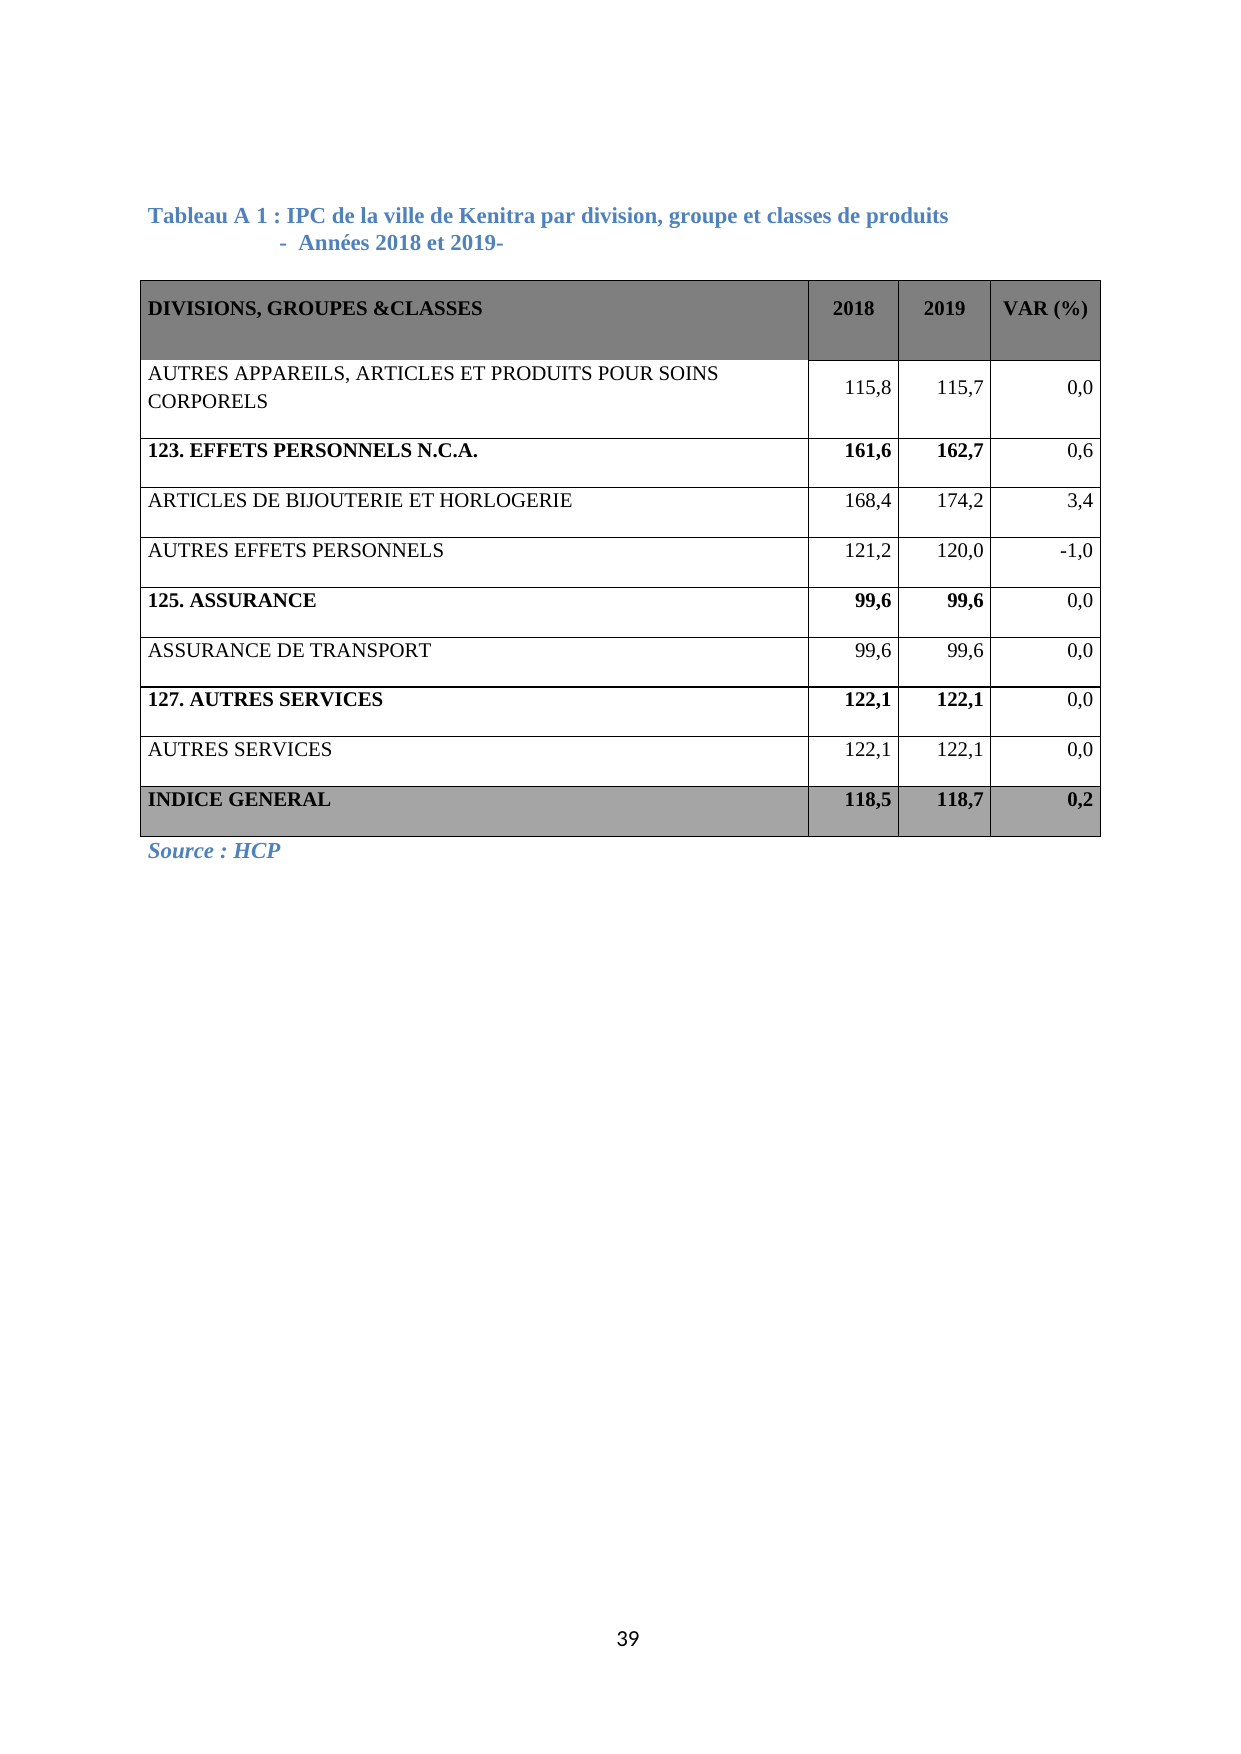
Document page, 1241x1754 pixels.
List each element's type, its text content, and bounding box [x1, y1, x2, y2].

table_cell ASSURANCE DE TRANSPORT [141, 638, 808, 686]
table_cell 120,0 [899, 538, 990, 587]
table_cell 125. ASSURANCE [141, 588, 808, 637]
table_cell 115,7 [899, 361, 990, 437]
table_cell 3,4 [991, 488, 1100, 537]
table_cell -1,0 [991, 538, 1100, 587]
table_cell AUTRES APPAREILS, ARTICLES ET PRODUITS POUR SOINS CORPORELS [141, 360, 808, 437]
table_cell 0,0 [991, 737, 1100, 786]
table_cell 127. AUTRES SERVICES [141, 688, 808, 736]
text Source : HCP [148, 837, 1107, 863]
table_cell DIVISIONS, GROUPES &CLASSES [141, 281, 808, 360]
table_cell 161,6 [809, 439, 898, 487]
table_cell 0,6 [991, 439, 1100, 487]
table_cell 118,5 [809, 787, 898, 836]
table_cell 99,6 [899, 588, 990, 637]
table_cell 118,7 [899, 787, 990, 836]
table_cell 122,1 [809, 737, 898, 786]
table_cell 174,2 [899, 488, 990, 537]
table_cell 0,0 [991, 688, 1100, 736]
table_cell 99,6 [809, 588, 898, 637]
table_cell VAR (%) [991, 281, 1100, 360]
table_cell 99,6 [899, 638, 990, 686]
table_cell 168,4 [809, 488, 898, 537]
table_cell 122,1 [899, 737, 990, 786]
table_cell AUTRES SERVICES [141, 737, 808, 786]
table_cell 0,0 [991, 638, 1100, 686]
table_cell 122,1 [809, 688, 898, 736]
table_cell 162,7 [899, 439, 990, 487]
table_header Tableau A 1 : IPC de la ville de Kenitra par division, groupe et classes de produits - Années 2018 et 2019- [140, 177, 1100, 280]
table_cell 123. EFFETS PERSONNELS N.C.A. [141, 439, 808, 487]
table_cell 0,2 [991, 787, 1100, 836]
table_cell 115,8 [809, 361, 898, 437]
table_cell ARTICLES DE BIJOUTERIE ET HORLOGERIE [141, 488, 808, 537]
table_cell 121,2 [809, 538, 898, 587]
table_cell 2019 [899, 281, 990, 360]
table_cell 2018 [809, 281, 898, 360]
table_cell INDICE GENERAL [141, 787, 808, 836]
table_cell AUTRES EFFETS PERSONNELS [141, 538, 808, 587]
table_cell 99,6 [809, 638, 898, 686]
table_cell 122,1 [899, 688, 990, 736]
table_cell 0,0 [991, 361, 1100, 437]
table_cell 0,0 [991, 588, 1100, 637]
